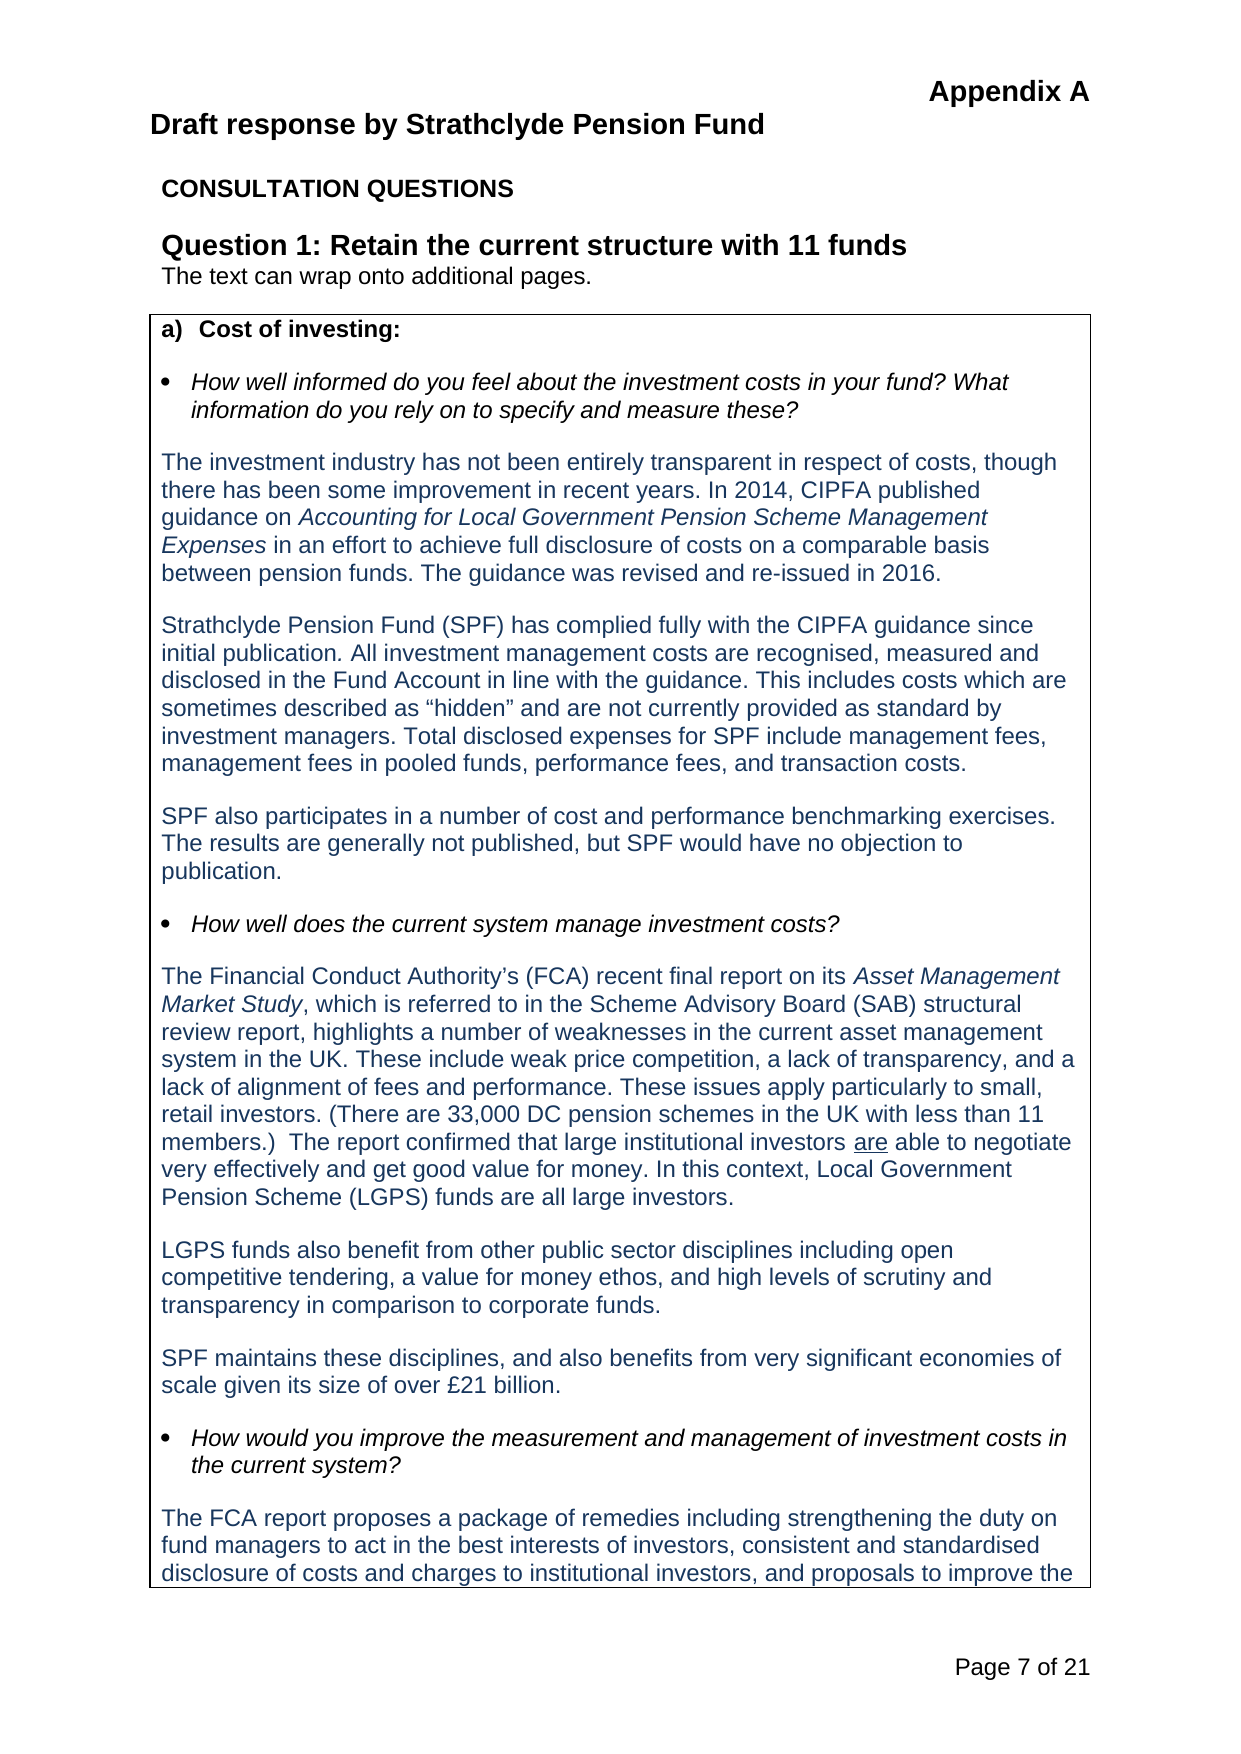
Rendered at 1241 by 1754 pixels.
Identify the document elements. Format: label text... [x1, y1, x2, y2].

table_header CONSULTATION QUESTIONS Question 1: Retain the current structure with 11 funds The text can wrap onto additional pages. [150, 174, 1090, 314]
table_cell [151, 315, 1090, 1587]
